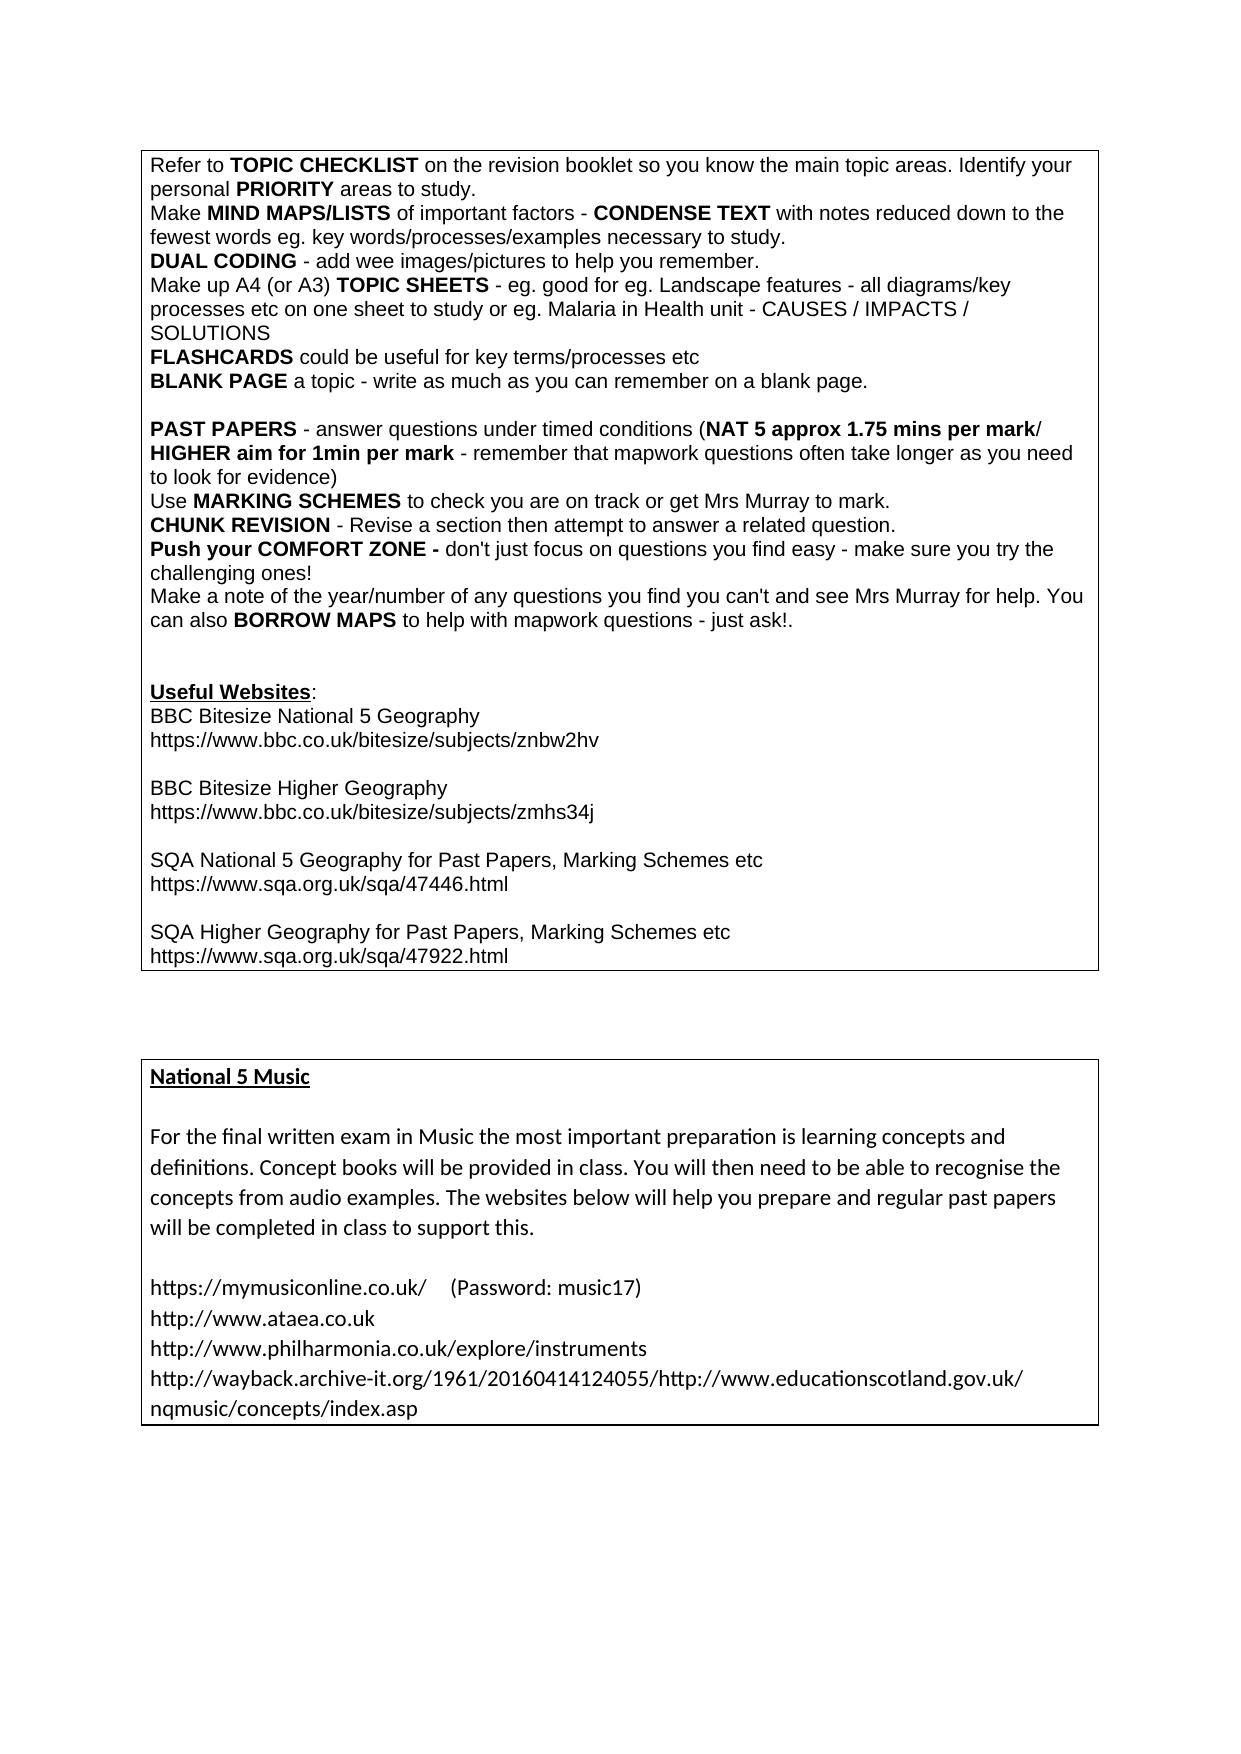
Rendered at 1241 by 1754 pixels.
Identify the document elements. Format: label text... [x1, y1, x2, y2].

text Useful Websites: [150, 680, 1090, 704]
text http://www.philharmonia.co.uk/explore/instruments [142, 1331, 1098, 1361]
text Use MARKING SCHEMES to check you are on track or get Mrs Murray to mark. [150, 488, 1090, 512]
text CHUNK REVISION - Revise a section then attempt to answer a related question. [150, 512, 1090, 536]
text For the final written exam in Music the most important preparation is learning concepts and definitions. Concept books will be provided in class. You will then need to be able to recognise the concepts from audio examples. The websites below will help you prepare and regular past papers will be completed in class to support this. [142, 1119, 1098, 1241]
text https://www.bbc.co.uk/bitesize/subjects/zmhs34j [150, 800, 1090, 824]
text https://www.sqa.org.uk/sqa/47922.html [142, 941, 1098, 970]
text http://wayback.archive-it.org/1961/20160414124055/http://www.educationscotland.gov.uk/nqmusic/concepts/index.asp [142, 1361, 1098, 1424]
text https://mymusiconline.co.uk/ (Password: music17) [142, 1270, 1098, 1301]
text DUAL CODING - add wee images/pictures to help you remember. [150, 249, 1090, 273]
text FLASHCARDS could be useful for key terms/processes etc [150, 345, 1090, 369]
text https://www.sqa.org.uk/sqa/47446.html [150, 872, 1090, 896]
text National 5 Music [142, 1060, 1098, 1090]
text BLANK PAGE a topic - write as much as you can remember on a blank page. [150, 369, 1090, 393]
text Make a note of the year/number of any questions you find you can't and see Mrs Murray for help. You can also BORROW MAPS to help with mapwork questions - just ask!. [150, 584, 1090, 632]
text http://www.ataea.co.uk [142, 1301, 1098, 1331]
text Make up A4 (or A3) TOPIC SHEETS - eg. good for eg. Landscape features - all diagrams/key processes etc on one sheet to study or eg. Malaria in Health unit - CAUSES / IMPACTS / SOLUTIONS [150, 273, 1090, 345]
text SQA National 5 Geography for Past Papers, Marking Schemes etc [150, 848, 1090, 872]
text Make MIND MAPS/LISTS of important factors - CONDENSE TEXT with notes reduced down to the fewest words eg. key words/processes/examples necessary to study. [150, 201, 1090, 249]
text PAST PAPERS - answer questions under timed conditions (NAT 5 approx 1.75 mins per mark/ HIGHER aim for 1min per mark - remember that mapwork questions often take longer as you need to look for evidence) [150, 417, 1090, 488]
text Refer to TOPIC CHECKLIST on the revision booklet so you know the main topic areas. Identify your personal PRIORITY areas to study. [142, 151, 1098, 201]
text BBC Bitesize Higher Geography [150, 776, 1090, 800]
text Push your COMFORT ZONE - don't just focus on questions you find easy - make sure you try the challenging ones! [150, 536, 1090, 584]
text SQA Higher Geography for Past Papers, Marking Schemes etc [150, 920, 1090, 941]
text https://www.bbc.co.uk/bitesize/subjects/znbw2hv [150, 728, 1090, 752]
text BBC Bitesize National 5 Geography [150, 704, 1090, 728]
